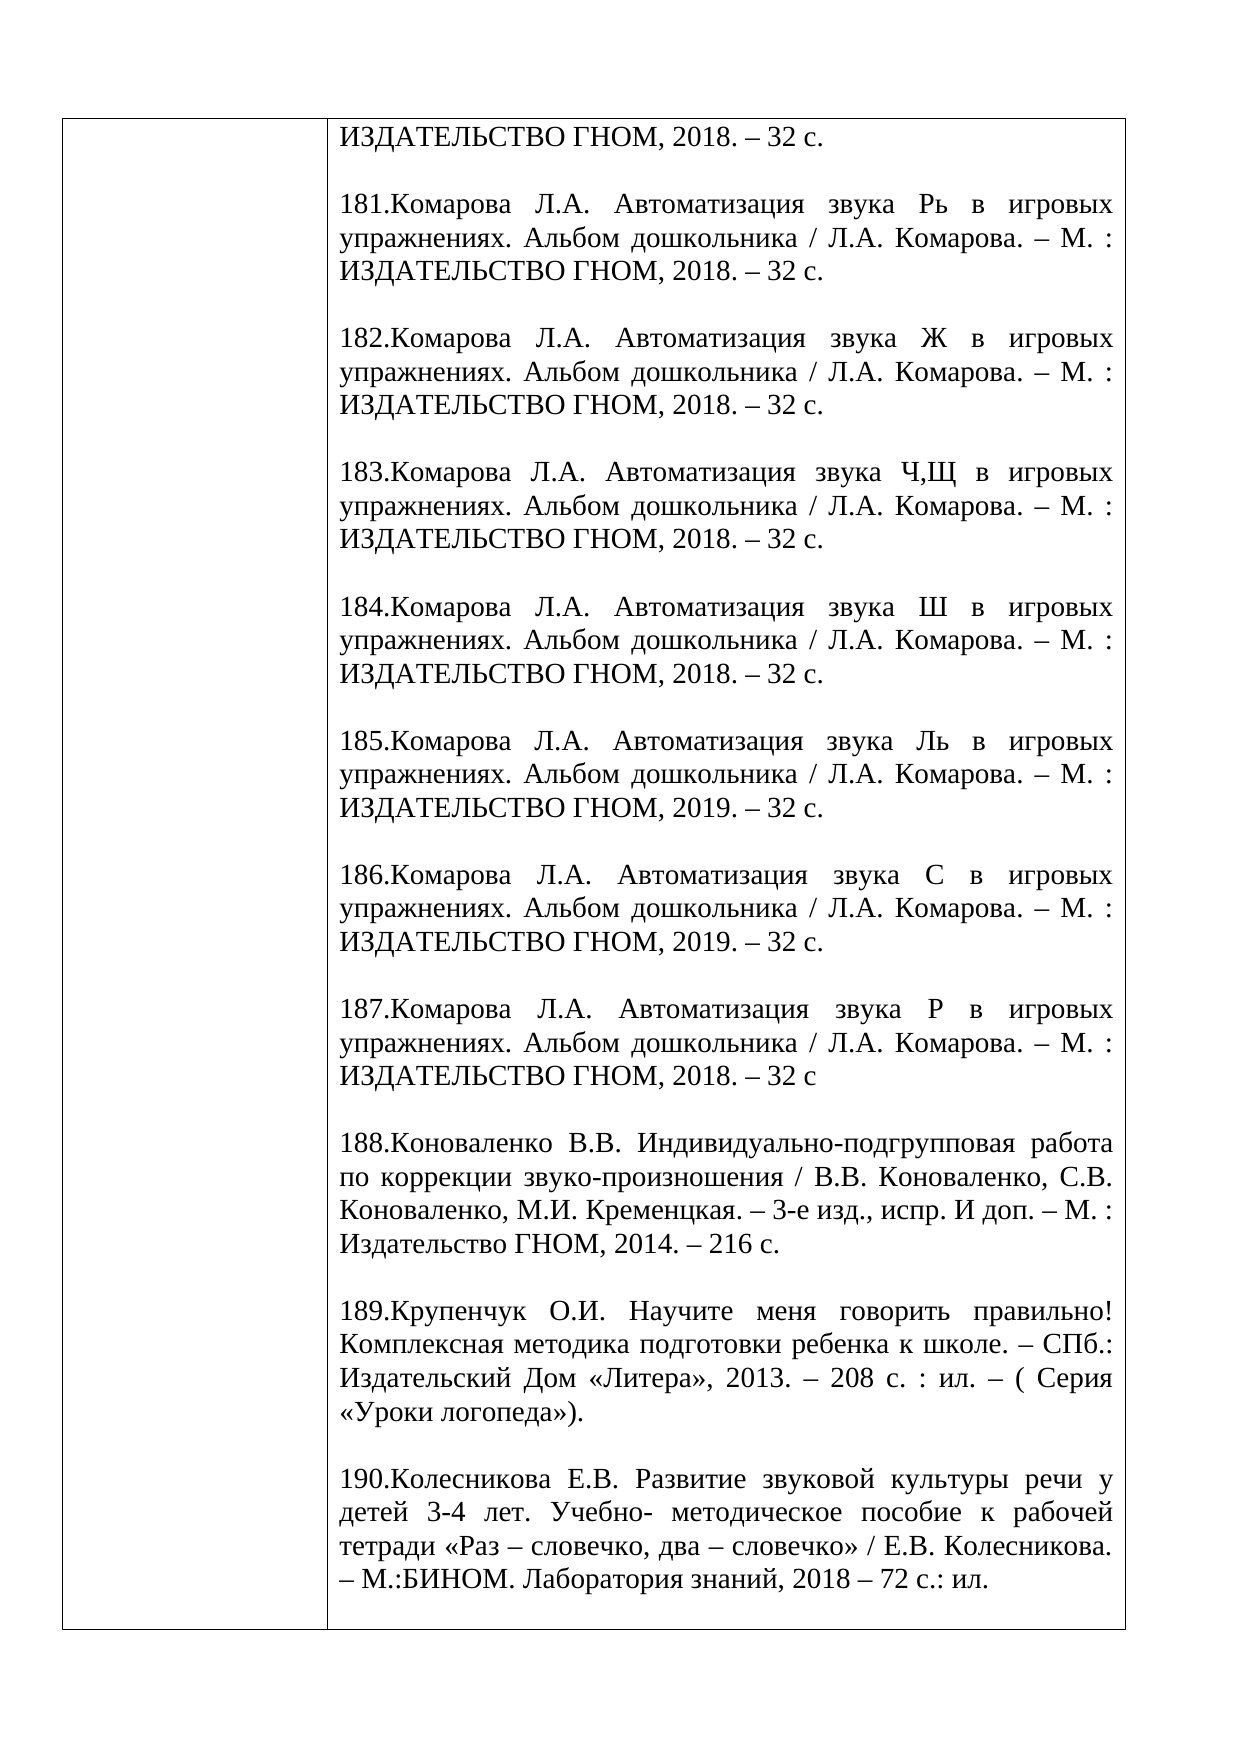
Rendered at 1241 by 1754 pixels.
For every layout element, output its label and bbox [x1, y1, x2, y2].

table_cell [328, 119, 1125, 1628]
table_cell [63, 119, 327, 1628]
